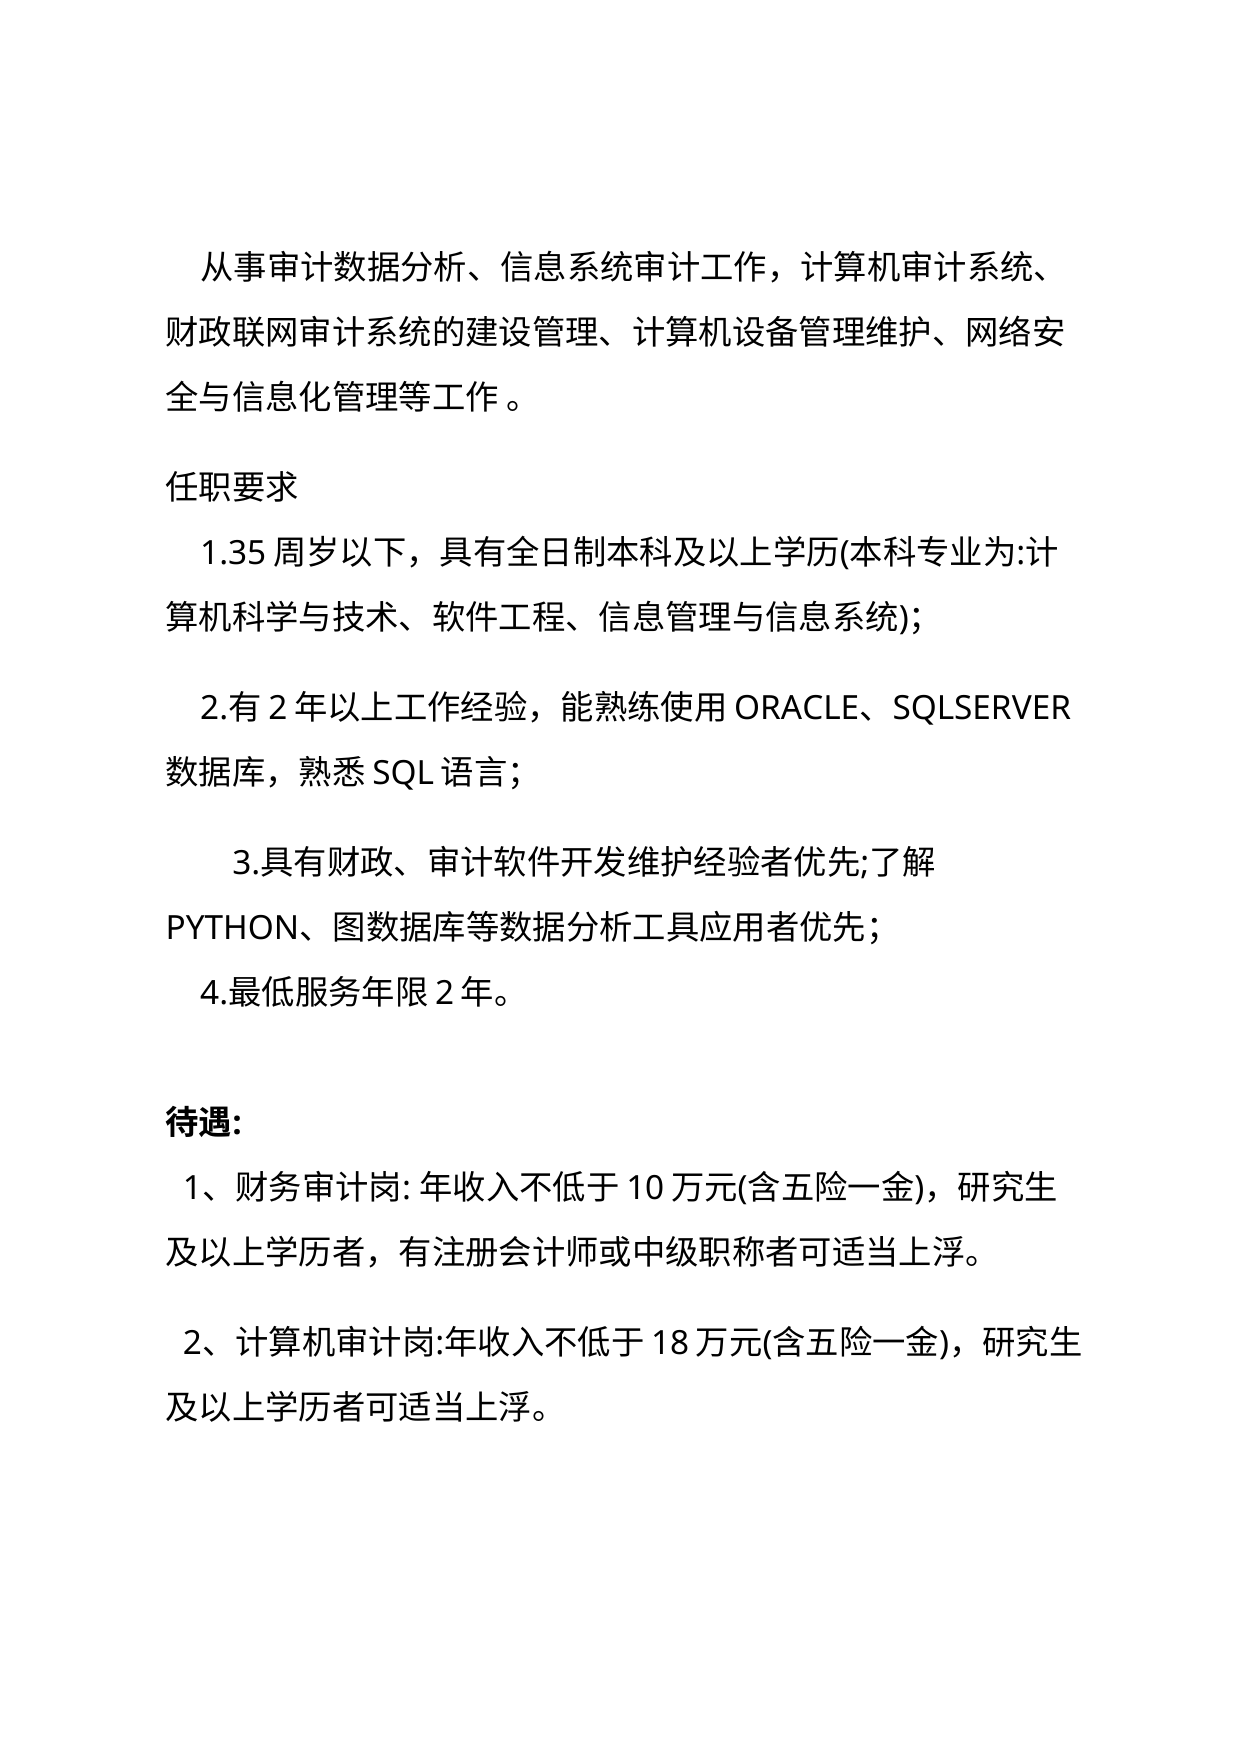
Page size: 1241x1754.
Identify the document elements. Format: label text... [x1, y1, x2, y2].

text 3.具有财政、审计软件开发维护经验者优先;了解PYTHON、图数据库等数据分析工具应用者优先； 4.最低服务年限2年。 待遇: 1、财务审计岗: 年收入不低于10万元(含五险一金)，研究生及以上学历者，有注册会计师或中级职称者可适当上浮。 [165, 828, 1087, 1283]
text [165, 233, 1087, 428]
text 2.有2年以上工作经验，能熟练使用ORACLE、SQLSERVER数据库，熟悉SQL语言； [165, 673, 1087, 803]
text 2、计算机审计岗:年收入不低于18万元(含五险一金)，研究生及以上学历者可适当上浮。 [165, 1308, 1087, 1438]
text 任职要求 1.35周岁以下，具有全日制本科及以上学历(本科专业为:计算机科学与技术、软件工程、信息管理与信息系统)； [165, 453, 1087, 648]
